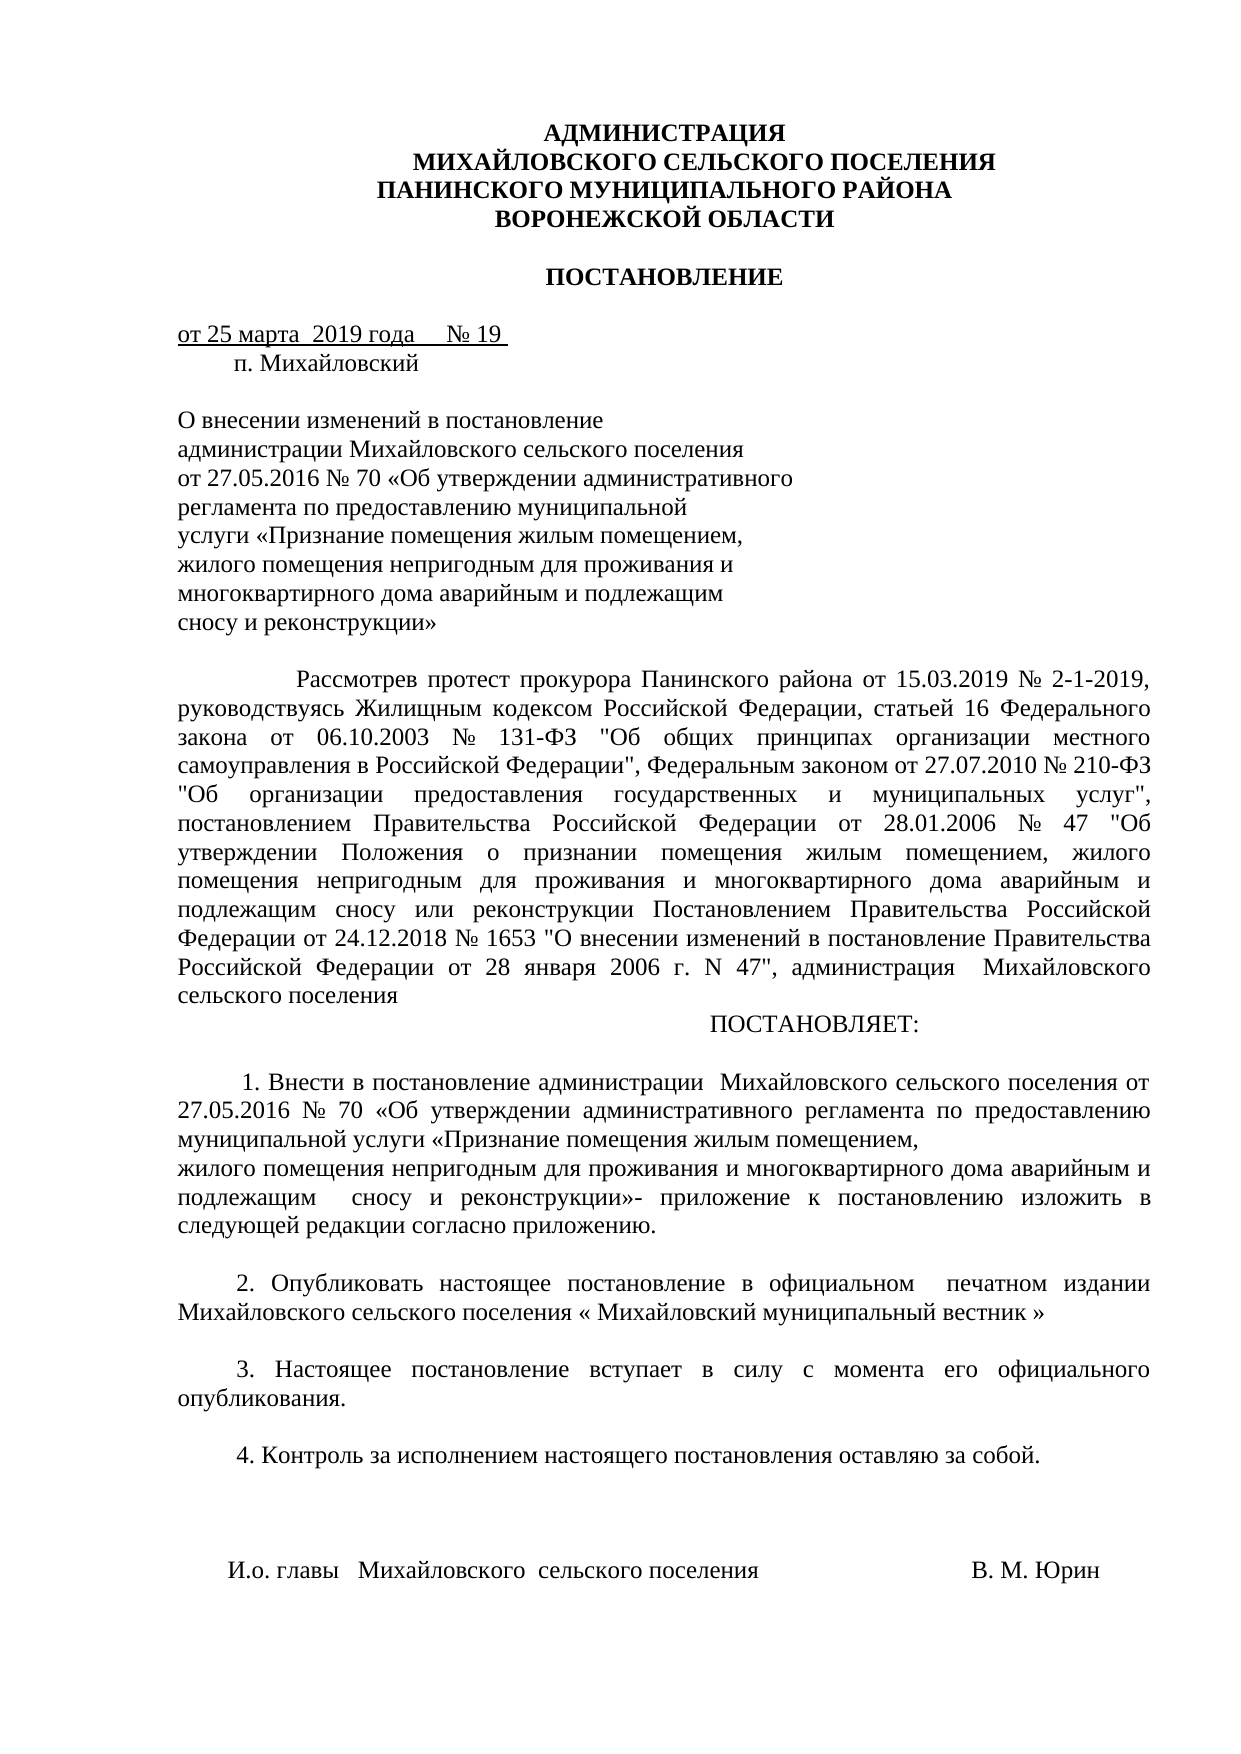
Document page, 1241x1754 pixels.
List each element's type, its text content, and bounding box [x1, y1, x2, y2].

text сносу и реконструкции» [177, 607, 1152, 636]
text жилого помещения непригодным для проживания и многоквартирного дома аварийным и подлежащим сносу и реконструкции»- приложение к постановлению изложить в следующей редакции согласно приложению. [177, 1153, 1152, 1239]
text АДМИНИСТРАЦИЯ [177, 118, 1152, 147]
text И.о. главы Михайловского сельского поселения В. М. Юрин [177, 1556, 1152, 1584]
text ПОСТАНОВЛЯЕТ: [177, 1009, 1152, 1038]
text администрации Михайловского сельского поселения [177, 434, 1152, 463]
text Рассмотрев протест прокурора Панинского района от 15.03.2019 № 2-1-2019, руководствуясь Жилищным кодексом Российской Федерации, статьей 16 Федерального закона от 06.10.2003 № 131-ФЗ "Об общих принципах организации местного самоуправления в Российской Федерации", Федеральным законом от 27.07.2010 № 210-ФЗ "Об организации предоставления государственных и муниципальных услуг", постановлением Правительства Российской Федерации от 28.01.2006 № 47 "Об утверждении Положения о признании помещения жилым помещением, жилого помещения непригодным для проживания и многоквартирного дома аварийным и подлежащим сносу или реконструкции Постановлением Правительства Российской Федерации от 24.12.2018 № 1653 "О внесении изменений в постановление Правительства Российской Федерации от 28 января 2006 г. N 47", администрация Михайловского сельского поселения [177, 664, 1152, 1009]
text 3. Настоящее постановление вступает в силу с момента его официального опубликования. [177, 1354, 1152, 1412]
text от 27.05.2016 № 70 «Об утверждении административного [177, 463, 1152, 492]
text от 25 марта 2019 года № 19 [177, 319, 1152, 348]
text многоквартирного дома аварийным и подлежащим [177, 578, 1152, 607]
text жилого помещения непригодным для проживания и [177, 549, 1152, 578]
text ПОСТАНОВЛЕНИЕ [177, 262, 1152, 291]
text ПАНИНСКОГО МУНИЦИПАЛЬНОГО РАЙОНА [177, 176, 1152, 204]
text ВОРОНЕЖСКОЙ ОБЛАСТИ [177, 204, 1152, 233]
text услуги «Признание помещения жилым помещением, [177, 521, 1152, 549]
text 2. Опубликовать настоящее постановление в официальном печатном издании Михайловского сельского поселения « Михайловский муниципальный вестник » [177, 1268, 1152, 1326]
text 1. Внести в постановление администрации Михайловского сельского поселения от 27.05.2016 № 70 «Об утверждении административного регламента по предоставлению муниципальной услуги «Признание помещения жилым помещением, [177, 1067, 1152, 1153]
text п. Михайловский [177, 348, 1152, 377]
text О внесении изменений в постановление [177, 406, 1152, 434]
text 4. Контроль за исполнением настоящего постановления оставляю за собой. [177, 1441, 1152, 1469]
text МИХАЙЛОВСКОГО СЕЛЬСКОГО ПОСЕЛЕНИЯ [177, 147, 1152, 176]
text регламента по предоставлению муниципальной [177, 492, 1152, 521]
